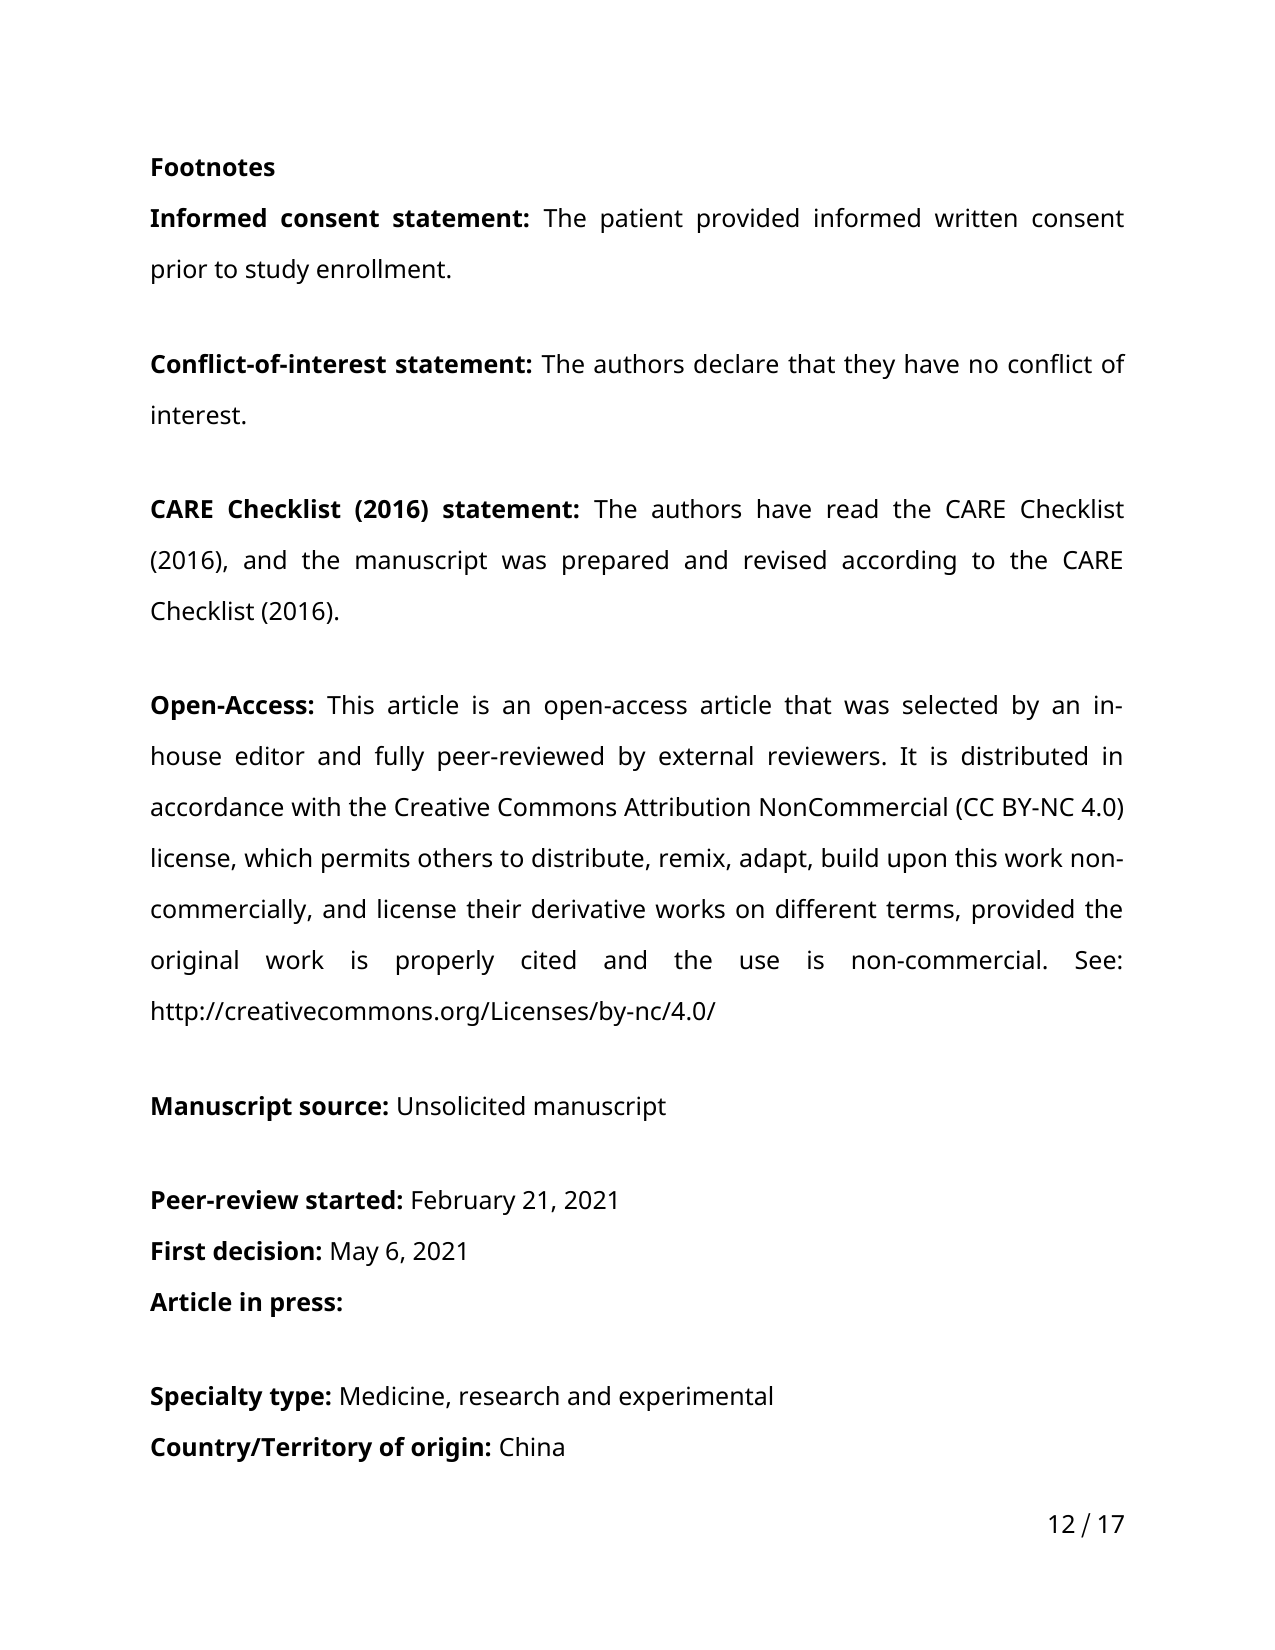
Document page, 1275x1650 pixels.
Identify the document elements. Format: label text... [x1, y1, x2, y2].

text Conflict-of-interest statement: The authors declare that they have no conflict of interest. [150, 346, 1125, 431]
text Peer-review started: February 21, 2021 [150, 1182, 1125, 1216]
text Open-Access: This article is an open-access article that was selected by an in-house editor and fully peer-reviewed by external reviewers. It is distributed in accordance with the Creative Commons Attribution NonCommercial (CC BY-NC 4.0) license, which permits others to distribute, remix, adapt, build upon this work non-commercially, and license their derivative works on different terms, provided the original work is properly cited and the use is non-commercial. See: http://creativecommons.org/Licenses/by-nc/4.0/ [150, 688, 1125, 1028]
text Country/Territory of origin: China [150, 1429, 1125, 1464]
text Manuscript source: Unsolicited manuscript [150, 1088, 1125, 1122]
text CARE Checklist (2016) statement: The authors have read the CARE Checklist (2016), and the manuscript was prepared and revised according to the CARE Checklist (2016). [150, 491, 1125, 628]
text Specialty type: Medicine, research and experimental [150, 1378, 1125, 1413]
text Informed consent statement: The patient provided informed written consent prior to study enrollment. [150, 201, 1125, 286]
text First decision: May 6, 2021 [150, 1233, 1125, 1267]
text Article in press: [150, 1284, 1125, 1318]
text Footnotes [150, 150, 1125, 184]
